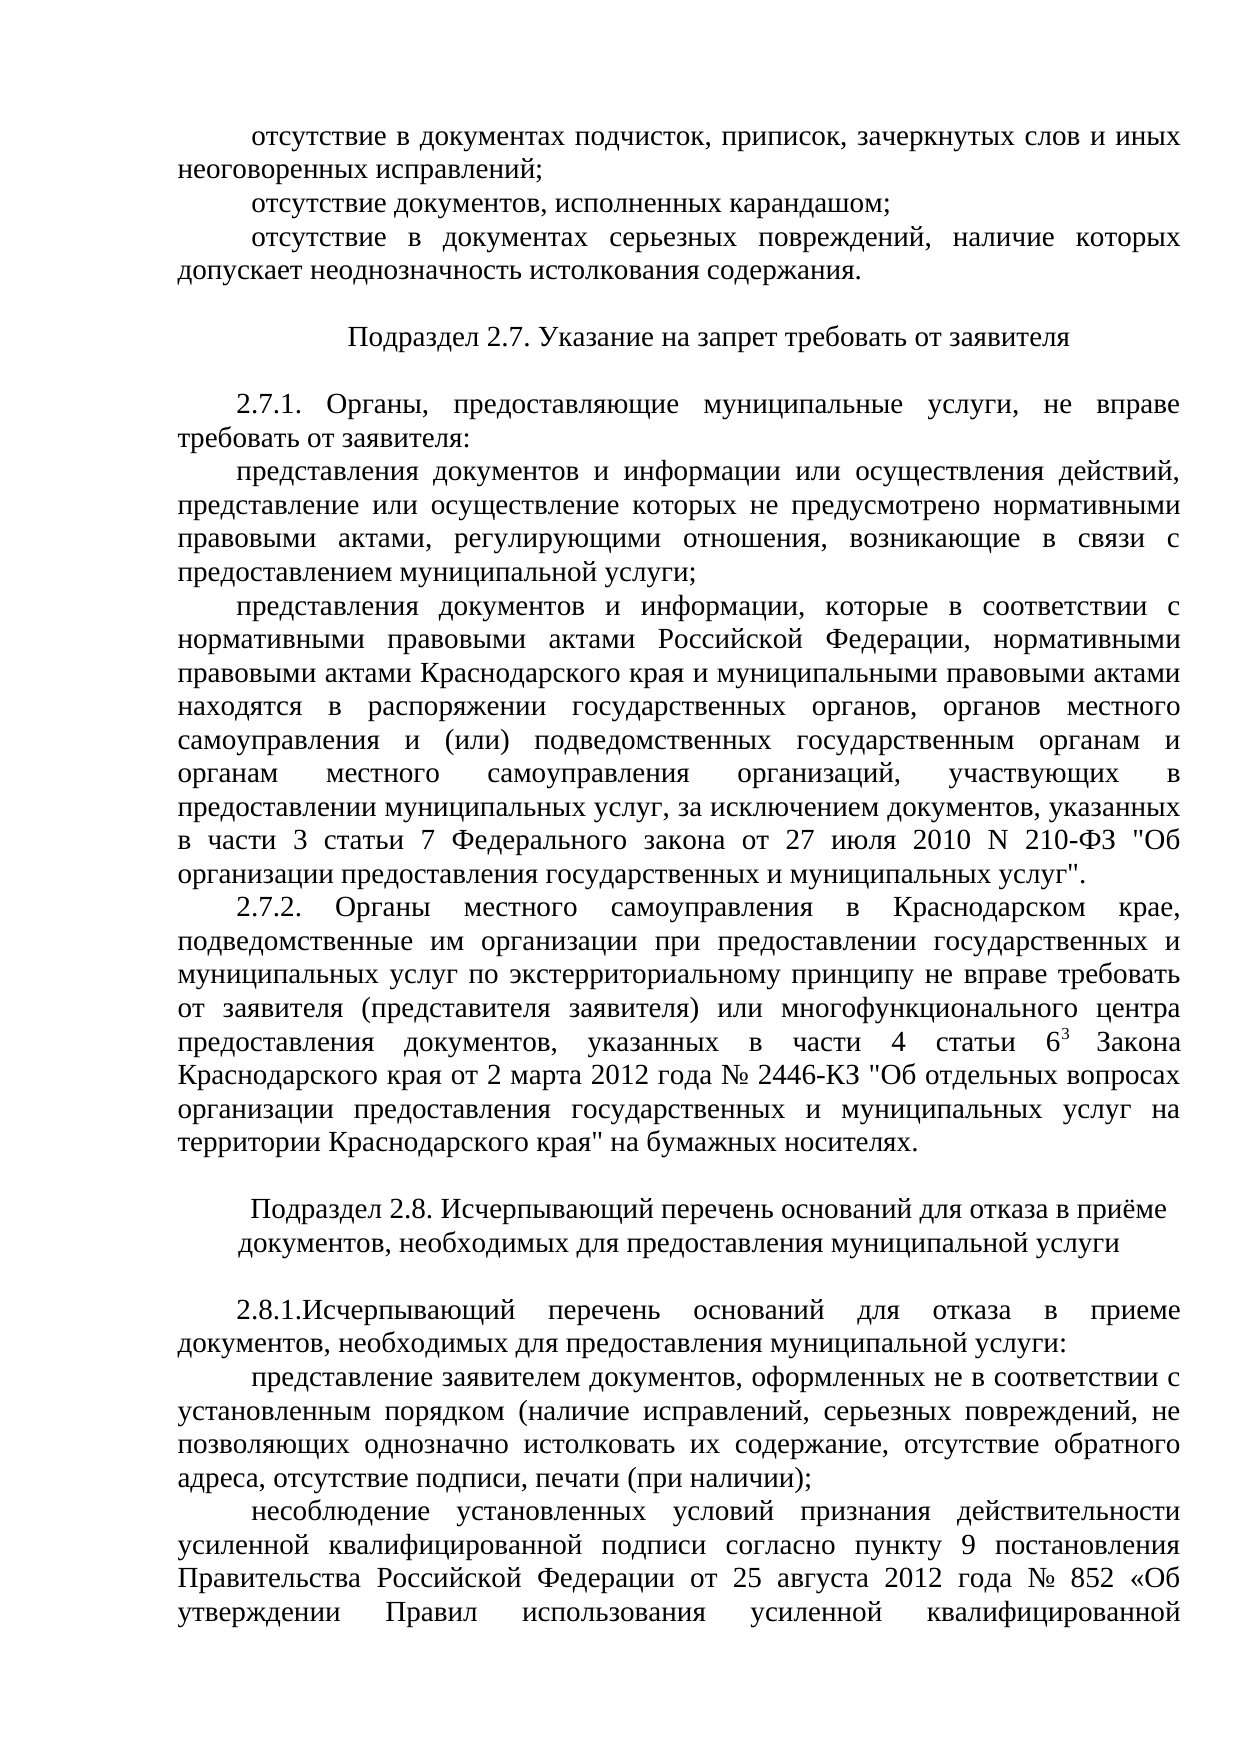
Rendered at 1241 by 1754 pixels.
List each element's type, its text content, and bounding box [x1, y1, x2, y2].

text отсутствие в документах серьезных повреждений, наличие которых допускает неоднозначность истолкования содержания. [177, 219, 1181, 286]
text представления документов и информации, которые в соответствии с нормативными правовыми актами Российской Федерации, нормативными правовыми актами Краснодарского края и муниципальными правовыми актами находятся в распоряжении государственных органов, органов местного самоуправления и (или) подведомственных государственным органам и органам местного самоуправления организаций, участвующих в предоставлении муниципальных услуг, за исключением документов, указанных в части 3 статьи 7 Федерального закона от 27 июля 2010 N 210-ФЗ "Об организации предоставления государственных и муниципальных услуг". [177, 588, 1181, 889]
text 2.7.1. Органы, предоставляющие муниципальные услуги, не вправе требовать от заявителя: [177, 386, 1181, 453]
text Подраздел 2.8. Исчерпывающий перечень оснований для отказа в приёме документов, необходимых для предоставления муниципальной услуги [177, 1191, 1181, 1258]
text 2.8.1.Исчерпывающий перечень оснований для отказа в приеме документов, необходимых для предоставления муниципальной услуги: [177, 1292, 1181, 1359]
text отсутствие документов, исполненных карандашом; [177, 185, 1181, 219]
text отсутствие в документах подчисток, приписок, зачеркнутых слов и иных неоговоренных исправлений; [177, 118, 1181, 185]
text Подраздел 2.7. Указание на запрет требовать от заявителя [177, 319, 1181, 353]
text 2.7.2. Органы местного самоуправления в Краснодарском крае, подведомственные им организации при предоставлении государственных и муниципальных услуг по экстерриториальному принципу не вправе требовать от заявителя (представителя заявителя) или многофункционального центра предоставления документов, указанных в части 4 статьи 63 Закона Краснодарского края от 2 марта 2012 года № 2446-КЗ "Об отдельных вопросах организации предоставления государственных и муниципальных услуг на территории Краснодарского края" на бумажных носителях. [177, 889, 1181, 1158]
text представление заявителем документов, оформленных не в соответствии с установленным порядком (наличие исправлений, серьезных повреждений, не позволяющих однозначно истолковать их содержание, отсутствие обратного адреса, отсутствие подписи, печати (при наличии); [177, 1359, 1181, 1493]
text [177, 1493, 1181, 1627]
text представления документов и информации или осуществления действий, представление или осуществление которых не предусмотрено нормативными правовыми актами, регулирующими отношения, возникающие в связи с предоставлением муниципальной услуги; [177, 453, 1181, 588]
